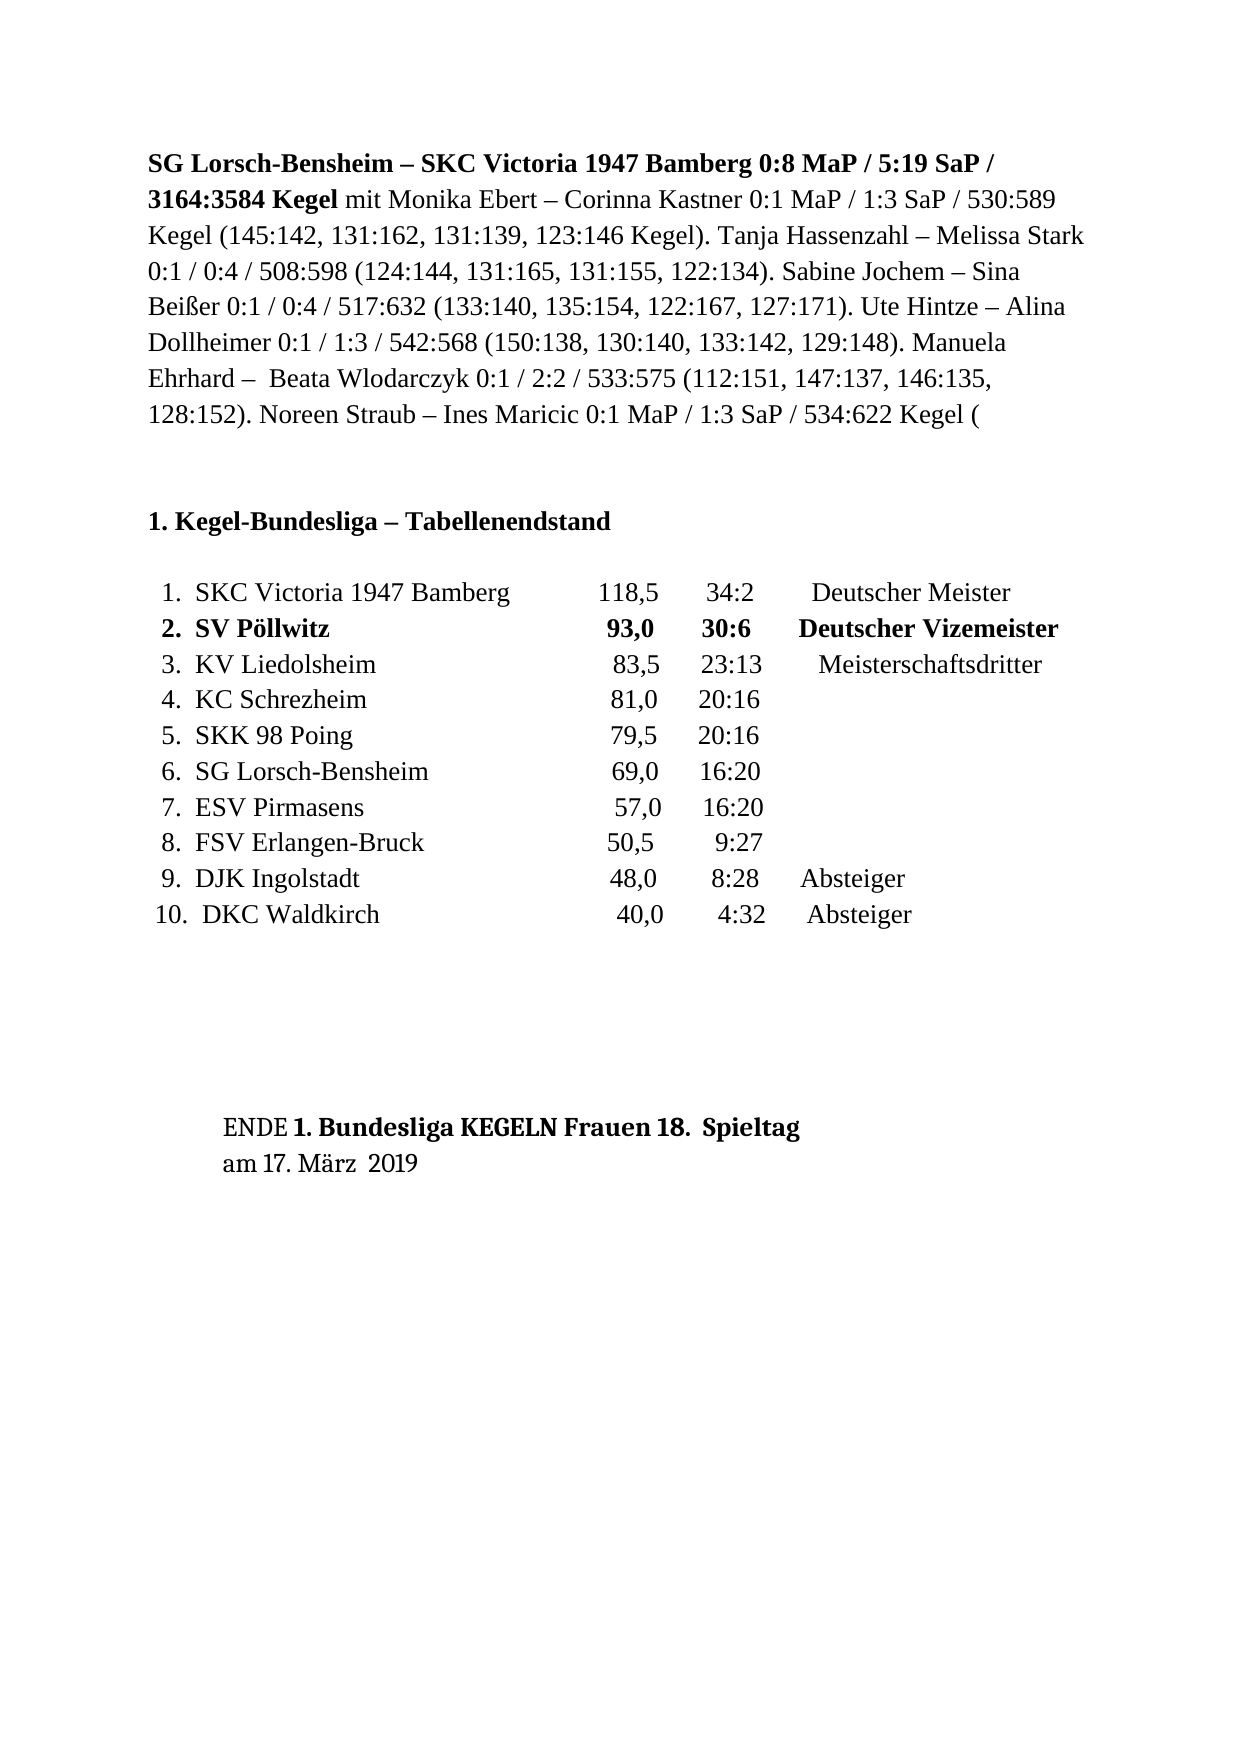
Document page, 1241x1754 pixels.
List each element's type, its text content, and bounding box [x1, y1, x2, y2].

text 1. Kegel-Bundesliga – Tabellenendstand [148, 505, 1093, 536]
text 8. FSV Erlangen-Bruck 50,5 9:27 [148, 826, 1093, 858]
text 2. SV Pöllwitz 93,0 30:6 Deutscher Vizemeister [148, 612, 1093, 643]
text 7. ESV Pirmasens 57,0 16:20 [148, 791, 1093, 822]
text 4. KC Schrezheim 81,0 20:16 [148, 683, 1093, 715]
text 10. DKC Waldkirch 40,0 4:32 Absteiger [148, 898, 1093, 929]
text 6. SG Lorsch-Bensheim 69,0 16:20 [148, 755, 1093, 786]
text 3. KV Liedolsheim 83,5 23:13 Meisterschaftsdritter [148, 648, 1093, 679]
text 5. SKK 98 Poing 79,5 20:16 [148, 719, 1093, 750]
list am 17. März 2019 [223, 1148, 1093, 1179]
text SG Lorsch-Bensheim – SKC Victoria 1947 Bamberg 0:8 MaP / 5:19 SaP / 3164:3584 Kegel mit Monika Ebert – Corinna Kastner 0:1 MaP / 1:3 SaP / 530:589 Kegel (145:142, 131:162, 131:139, 123:146 Kegel). Tanja Hassenzahl – Melissa Stark 0:1 / 0:4 / 508:598 (124:144, 131:165, 131:155, 122:134). Sabine Jochem – Sina Beißer 0:1 / 0:4 / 517:632 (133:140, 135:154, 122:167, 127:171). Ute Hintze – Alina Dollheimer 0:1 / 1:3 / 542:568 (150:138, 130:140, 133:142, 129:148). Manuela Ehrhard – Beata Wlodarczyk 0:1 / 2:2 / 533:575 (112:151, 147:137, 146:135, 128:152). Noreen Straub – Ines Maricic 0:1 MaP / 1:3 SaP / 534:622 Kegel ( [148, 148, 1093, 429]
text 1. SKC Victoria 1947 Bamberg 118,5 34:2 Deutscher Meister [148, 576, 1093, 607]
text 9. DJK Ingolstadt 48,0 8:28 Absteiger [148, 862, 1093, 893]
list ENDE 1. Bundesliga KEGELN Frauen 18. Spieltag [223, 1112, 1093, 1143]
